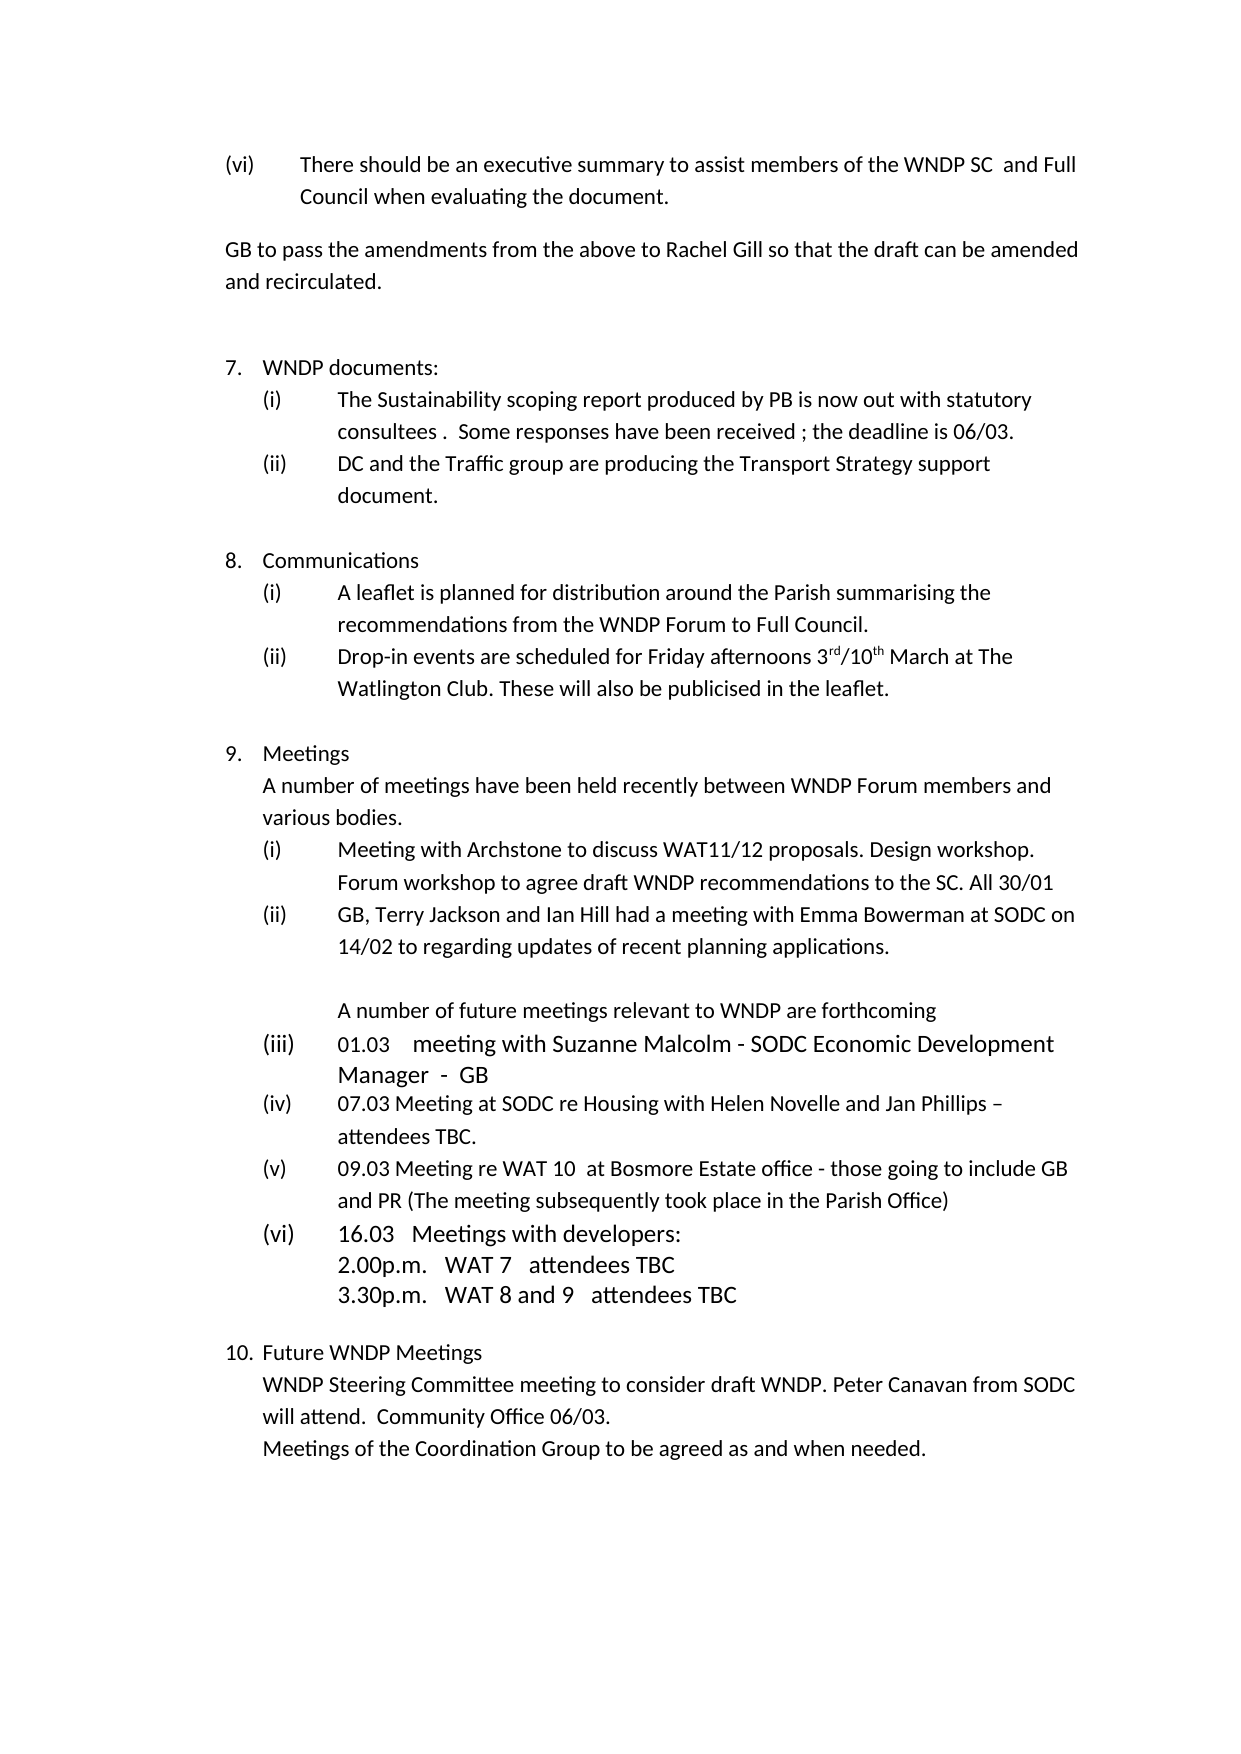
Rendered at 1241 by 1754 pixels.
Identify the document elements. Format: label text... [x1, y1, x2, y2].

list There should be an executive summary to assist members of the WNDP SC and Full Council when evaluating the document. [225, 150, 1090, 210]
list A number of future meetings relevant to WNDP are forthcoming [337, 996, 1090, 1024]
list 01.03 meeting with Suzanne Malcolm - SODC Economic Development Manager - GB [262, 1028, 1090, 1089]
list 07.03 Meeting at SODC re Housing with Helen Novelle and Jan Phillips – attendees TBC. [262, 1089, 1090, 1150]
text GB to pass the amendments from the above to Rachel Gill so that the draft can be amended and recirculated. [225, 235, 1090, 295]
list 16.03 Meetings with developers: 2.00p.m. WAT 7 attendees TBC 3.30p.m. WAT 8 and 9 attendees TBC [262, 1218, 1090, 1338]
list DC and the Traffic group are producing the Transport Strategy support document. [262, 449, 1090, 542]
list Future WNDP Meetings WNDP Steering Committee meeting to consider draft WNDP. Peter Canavan from SODC will attend. Community Office 06/03. Meetings of the Coordination Group to be agreed as and when needed. [225, 1338, 1090, 1462]
list Communications [225, 546, 1090, 574]
list Meetings A number of meetings have been held recently between WNDP Forum members and various bodies. [225, 739, 1090, 831]
list GB, Terry Jackson and Ian Hill had a meeting with Emma Bowerman at SODC on 14/02 to regarding updates of recent planning applications. [262, 900, 1090, 992]
list Meeting with Archstone to discuss WAT11/12 proposals. Design workshop. Forum workshop to agree draft WNDP recommendations to the SC. All 30/01 [262, 835, 1090, 896]
list Drop-in events are scheduled for Friday afternoons 3rd/10th March at The Watlington Club. These will also be publicised in the leaflet. [262, 642, 1090, 735]
list WNDP documents: [225, 353, 1090, 381]
list A leaflet is planned for distribution around the Parish summarising the recommendations from the WNDP Forum to Full Council. [262, 578, 1090, 638]
list 09.03 Meeting re WAT 10 at Bosmore Estate office - those going to include GB and PR (The meeting subsequently took place in the Parish Office) [262, 1154, 1090, 1214]
list The Sustainability scoping report produced by PB is now out with statutory consultees . Some responses have been received ; the deadline is 06/03. [262, 385, 1090, 445]
